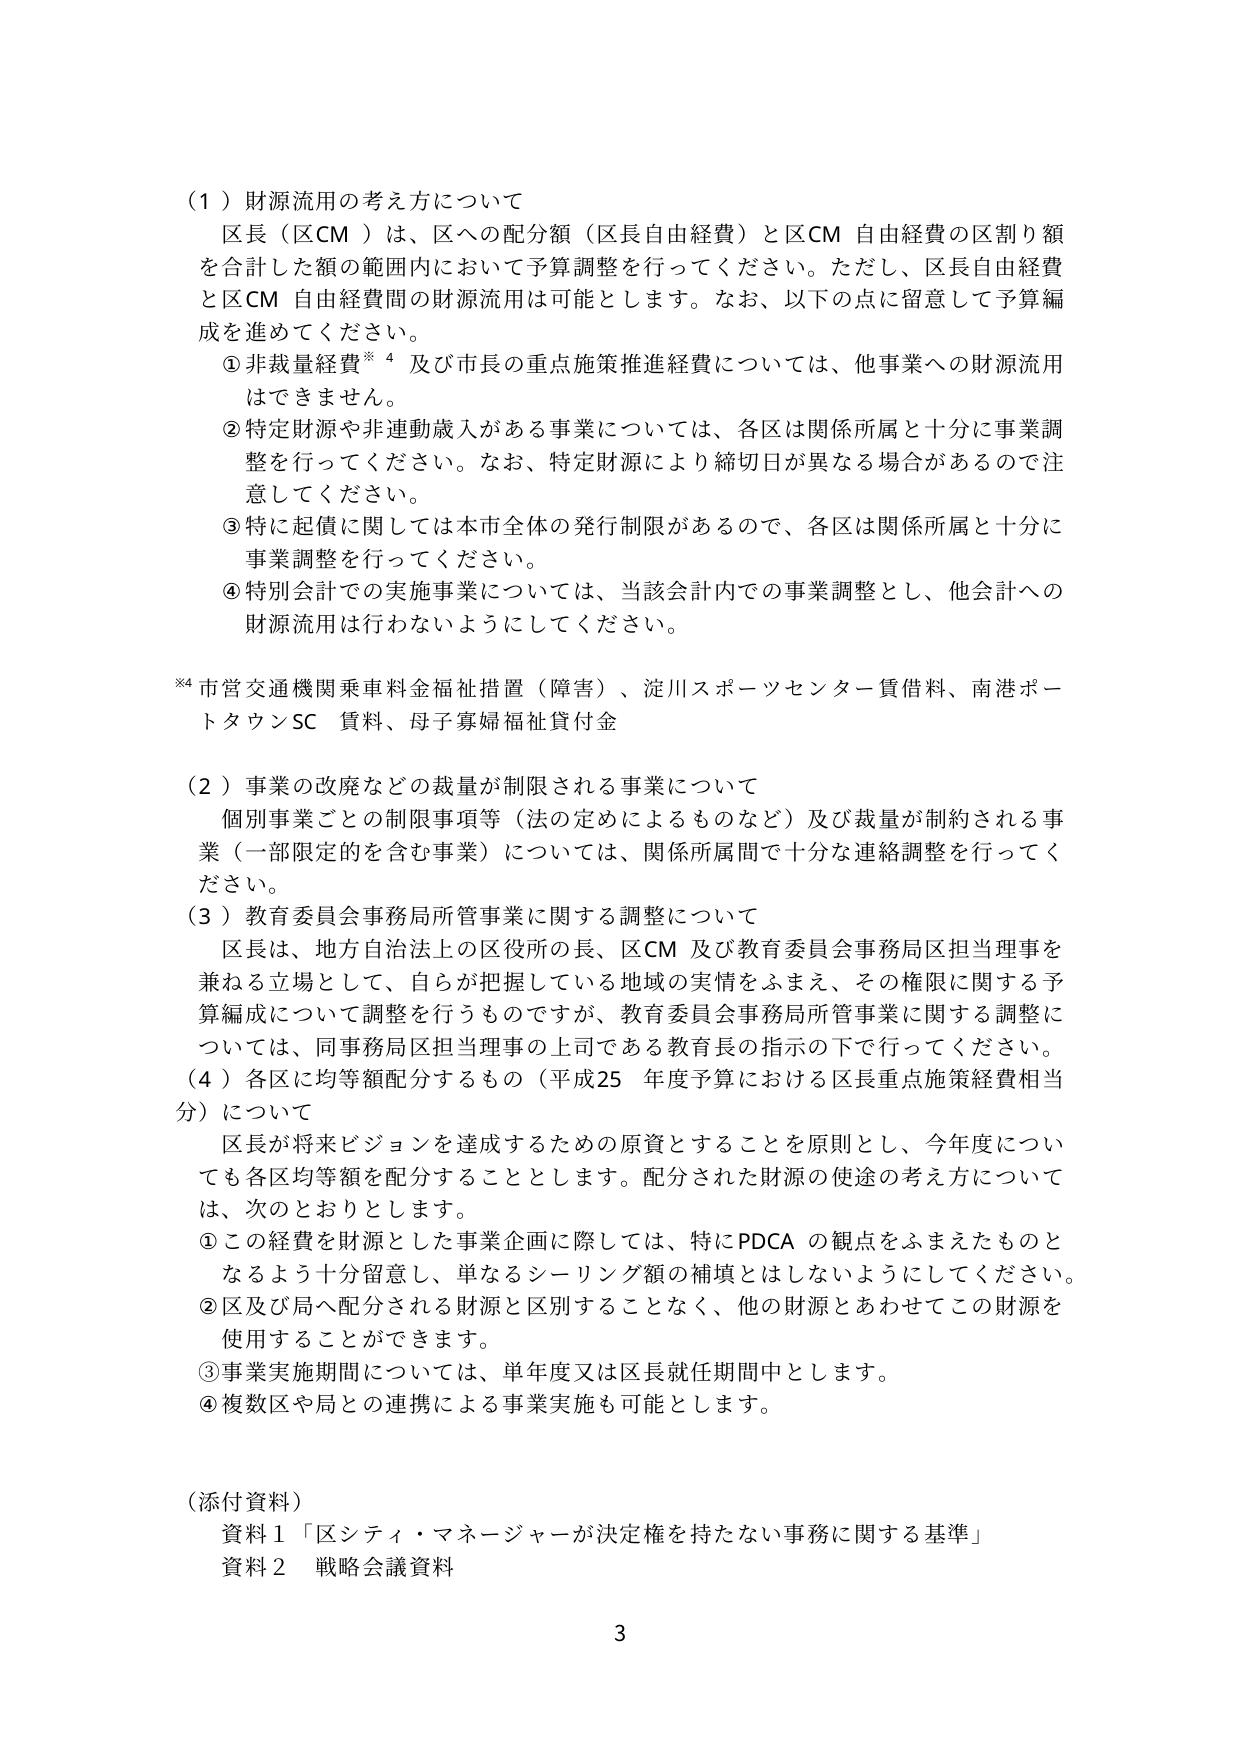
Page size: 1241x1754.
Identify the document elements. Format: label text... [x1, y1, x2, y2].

text （4）各区に均等額配分するもの（平成25年度予算における区長重点施策経費相当分）について [175, 1062, 1065, 1127]
text （添付資料） [175, 1484, 1065, 1517]
text 区長は、地方自治法上の区役所の長、区CM及び教育委員会事務局区担当理事を兼ねる立場として、自らが把握している地域の実情をふまえ、その権限に関する予算編成について調整を行うものですが、教育委員会事務局所管事業に関する調整については、同事務局区担当理事の上司である教育長の指示の下で行ってください。 [175, 932, 1065, 1062]
text 個別事業ごとの制限事項等（法の定めによるものなど）及び裁量が制約される事業（一部限定的を含む事業）については、関係所属間で十分な連絡調整を行ってください。 [195, 802, 1065, 899]
text ②区及び局へ配分される財源と区別することなく、他の財源とあわせてこの財源を使用することができます。 [195, 1289, 1065, 1354]
text （2）事業の改廃などの裁量が制限される事業について [175, 769, 1065, 802]
text ④特別会計での実施事業については、当該会計内での事業調整とし、他会計への財源流用は行わないようにしてください。 [216, 574, 1065, 639]
text 資料２ 戦略会議資料 [175, 1549, 1065, 1582]
text ④複数区や局との連携による事業実施も可能とします。 [175, 1387, 1065, 1419]
text ※4市営交通機関乗車料金福祉措置（障害）、淀川スポーツセンター賃借料、南港ポートタウンSC賃料、母子寡婦福祉貸付金 [175, 672, 1065, 737]
text ①この経費を財源とした事業企画に際しては、特にPDCAの観点をふまえたものとなるよう十分留意し、単なるシーリング額の補填とはしないようにしてください。 [195, 1224, 1065, 1289]
text （1）財源流用の考え方について [175, 184, 1065, 217]
text 区長が将来ビジョンを達成するための原資とすることを原則とし、今年度についても各区均等額を配分することとします。配分された財源の使途の考え方については、次のとおりとします。 [195, 1127, 1065, 1224]
text （3）教育委員会事務局所管事業に関する調整について [175, 899, 1065, 932]
text ③特に起債に関しては本市全体の発行制限があるので、各区は関係所属と十分に事業調整を行ってください。 [216, 509, 1065, 574]
text ①非裁量経費※4及び市長の重点施策推進経費については、他事業への財源流用はできません。 [216, 347, 1065, 412]
text 区長（区CM）は、区への配分額（区長自由経費）と区CM自由経費の区割り額を合計した額の範囲内において予算調整を行ってください。ただし、区長自由経費と区CM自由経費間の財源流用は可能とします。なお、以下の点に留意して予算編成を進めてください。 [195, 217, 1065, 347]
text 資料１「区シティ・マネージャーが決定権を持たない事務に関する基準」 [175, 1517, 1065, 1549]
text ②特定財源や非連動歳入がある事業については、各区は関係所属と十分に事業調整を行ってください。なお、特定財源により締切日が異なる場合があるので注意してください。 [216, 412, 1065, 509]
text ③事業実施期間については、単年度又は区長就任期間中とします。 [175, 1354, 1065, 1387]
